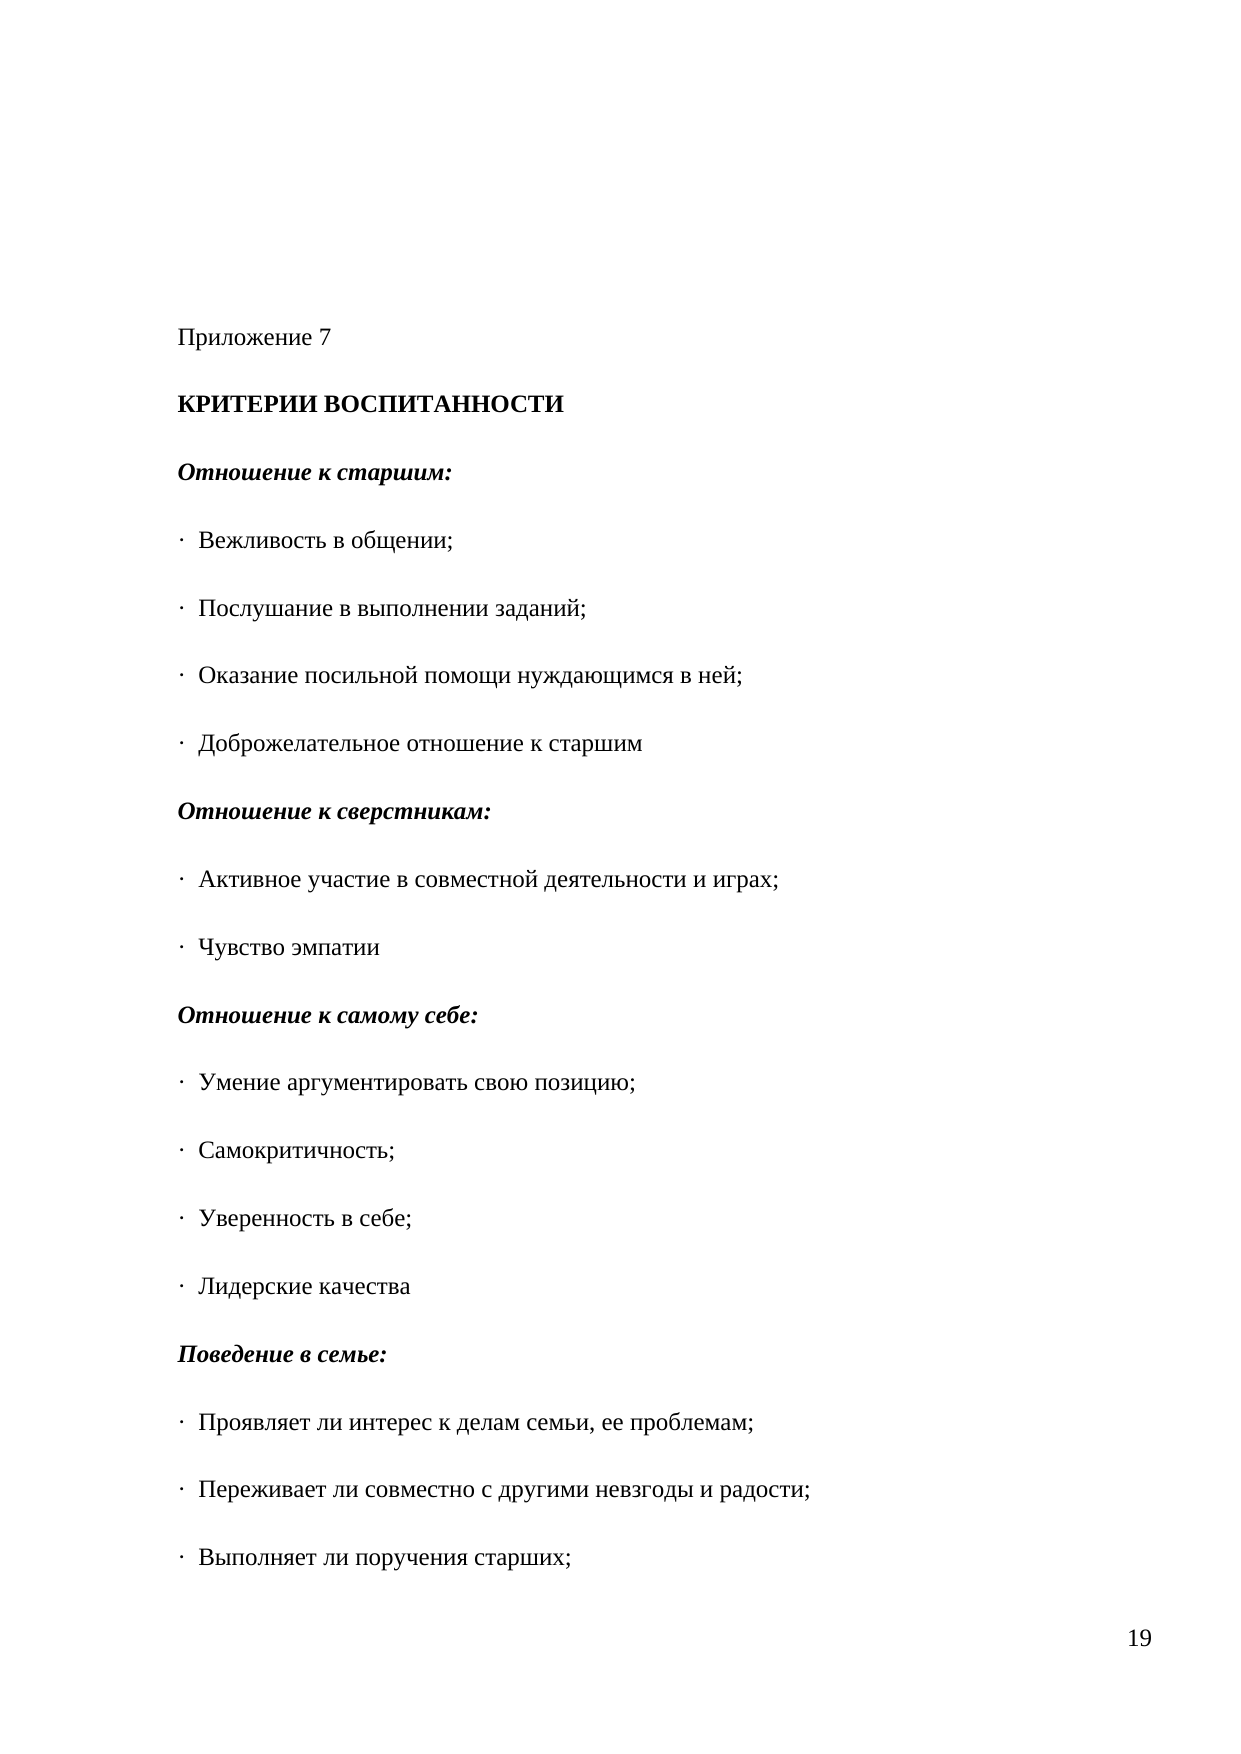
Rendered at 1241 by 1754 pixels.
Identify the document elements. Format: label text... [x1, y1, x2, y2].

text КРИТЕРИИ ВОСПИТАННОСТИ [177, 389, 1152, 418]
text Отношение к старшим: [177, 457, 1152, 486]
text · Чувство эмпатии [177, 932, 1152, 961]
text · Доброжелательное отношение к старшим [177, 728, 1152, 757]
text · Уверенность в себе; [177, 1203, 1152, 1232]
text · Выполняет ли поручения старших; [177, 1542, 1152, 1571]
text · Лидерские качества [177, 1271, 1152, 1300]
text · Оказание посильной помощи нуждающимся в ней; [177, 661, 1152, 689]
text · Умение аргументировать свою позицию; [177, 1067, 1152, 1096]
text · Самокритичность; [177, 1135, 1152, 1164]
text · Послушание в выполнении заданий; [177, 593, 1152, 622]
text Поведение в семье: [177, 1339, 1152, 1367]
text Приложение 7 [177, 322, 1152, 350]
text · Вежливость в общении; [177, 525, 1152, 554]
text · Переживает ли совместно с другими невзгоды и радости; [177, 1474, 1152, 1503]
text Отношение к самому себе: [177, 1000, 1152, 1028]
text · Активное участие в совместной деятельности и играх; [177, 864, 1152, 893]
text Отношение к сверстникам: [177, 796, 1152, 825]
text · Проявляет ли интерес к делам семьи, ее проблемам; [177, 1407, 1152, 1435]
